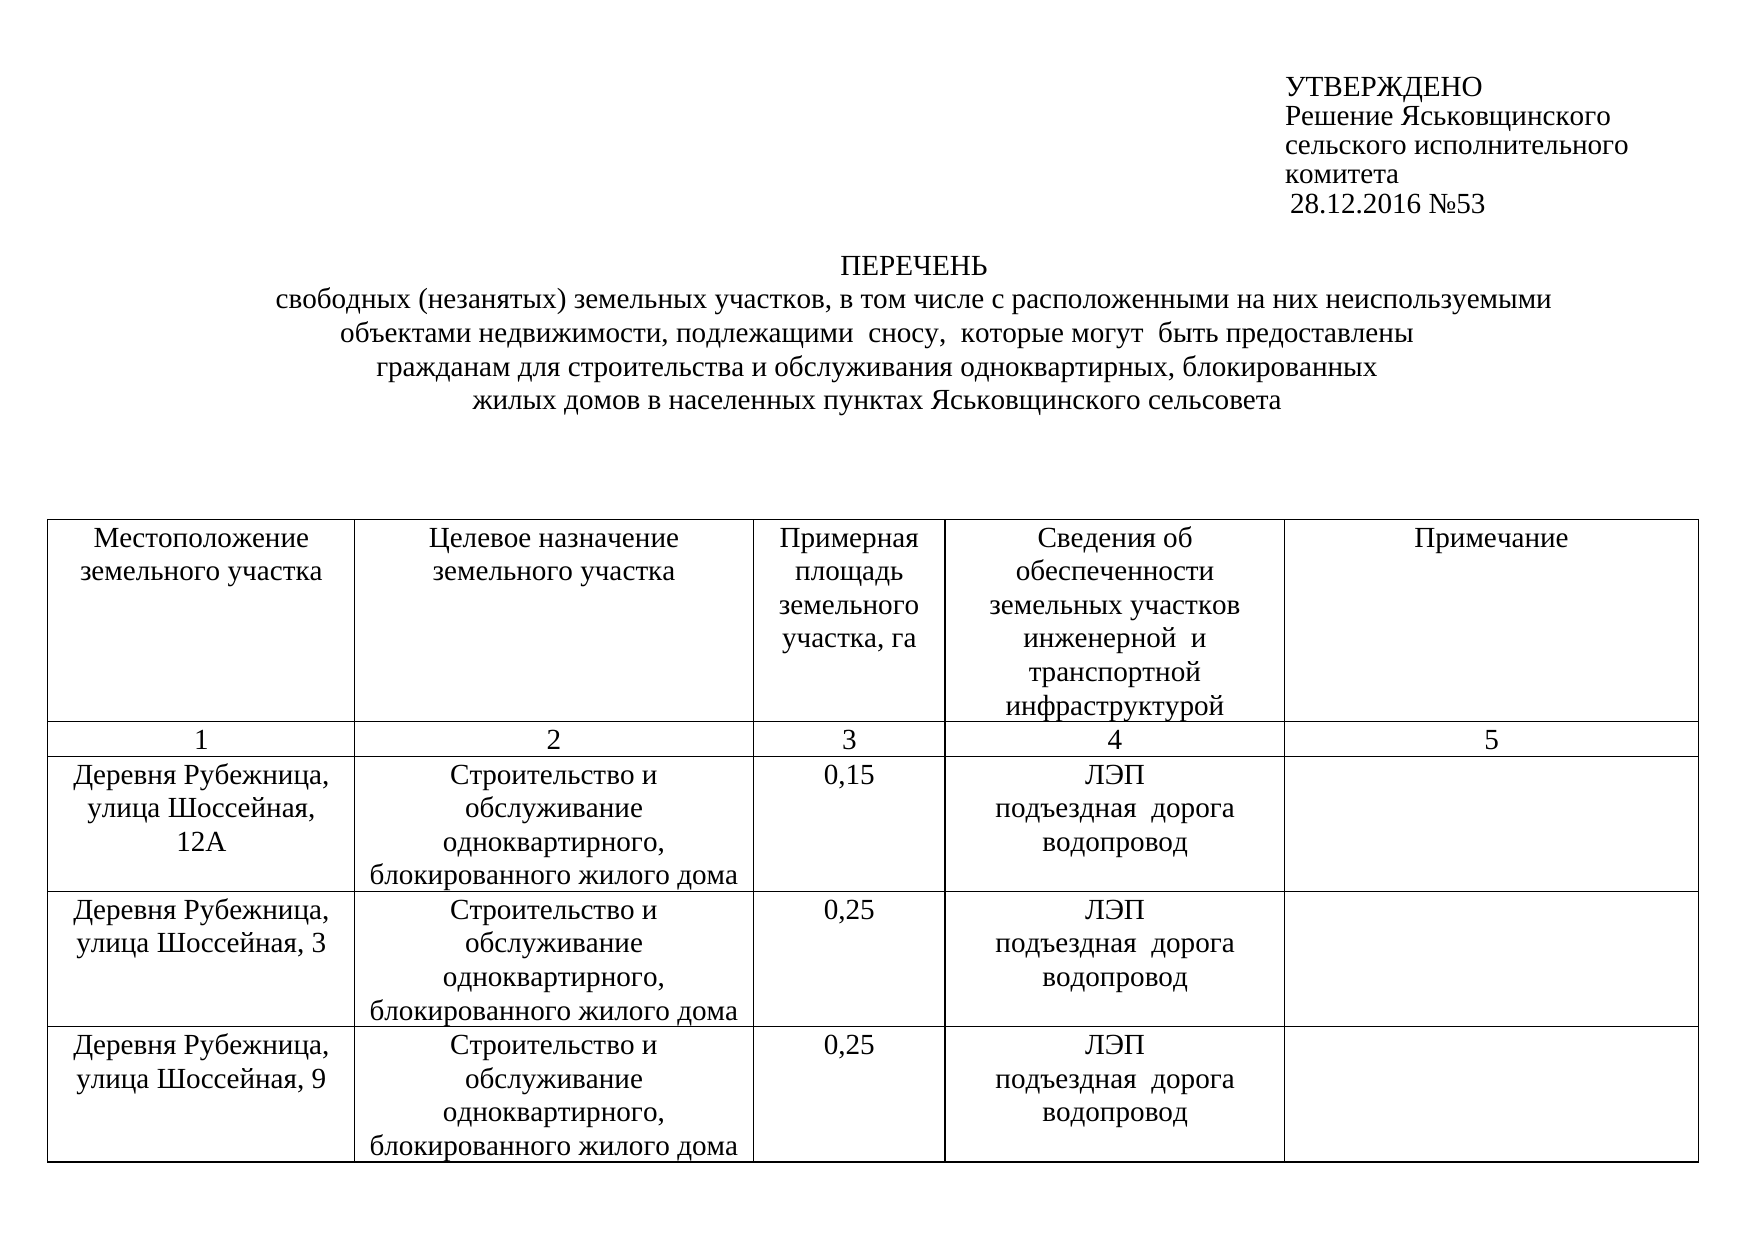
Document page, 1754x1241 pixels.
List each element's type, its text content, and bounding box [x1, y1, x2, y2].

table_header Целевое назначение земельного участка [355, 520, 753, 721]
text Решение Яськовщинского сельского исполнительного комитета [1285, 102, 1695, 190]
table_cell ЛЭП подъездная дорога водопровод [946, 757, 1284, 891]
text 28.12.2016 №53 [59, 190, 1695, 219]
table_header Сведения об обеспеченности земельных участков инженерной и транспортной инфраструктурой [946, 520, 1284, 721]
table_cell 3 [754, 722, 944, 756]
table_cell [946, 1027, 1284, 1161]
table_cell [355, 1027, 753, 1161]
table_header Примерная площадь земельного участка, га [754, 520, 944, 721]
table_header Примечание [1285, 520, 1698, 721]
text ПЕРЕЧЕНЬ [59, 248, 1695, 282]
text УТВЕРЖДЕНО [1285, 44, 1695, 102]
table_cell 2 [355, 722, 753, 756]
table_cell 1 [48, 722, 354, 756]
table_cell 0,15 [754, 757, 944, 891]
table_cell 4 [946, 722, 1284, 756]
table_cell Деревня Рубежница, улица Шоссейная, 3 [48, 892, 354, 1026]
table_cell 0,25 [754, 892, 944, 1026]
table_cell ЛЭП подъездная дорога водопровод [946, 892, 1284, 1026]
text гражданам для строительства и обслуживания одноквартирных, блокированных жилых домов в населенных пунктах Яськовщинского сельсовета [59, 349, 1695, 416]
table_cell 0,25 [754, 1027, 944, 1161]
table_cell Деревня Рубежница, улица Шоссейная, 9 [48, 1027, 354, 1161]
text свободных (незанятых) земельных участков, в том числе с расположенными на них неиспользуемыми объектами недвижимости, подлежащими сносу, которые могут быть предоставлены [59, 282, 1695, 349]
table_header Местоположение земельного участка [48, 520, 354, 721]
table_cell [1285, 892, 1698, 1026]
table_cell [355, 892, 753, 1026]
table_cell [1285, 757, 1698, 891]
table_cell Деревня Рубежница, улица Шоссейная, 12А [48, 757, 354, 891]
table_cell 5 [1285, 722, 1698, 756]
table_cell [1285, 1027, 1698, 1161]
table_cell Строительство и обслуживание одноквартирного, блокированного жилого дома [355, 757, 753, 891]
